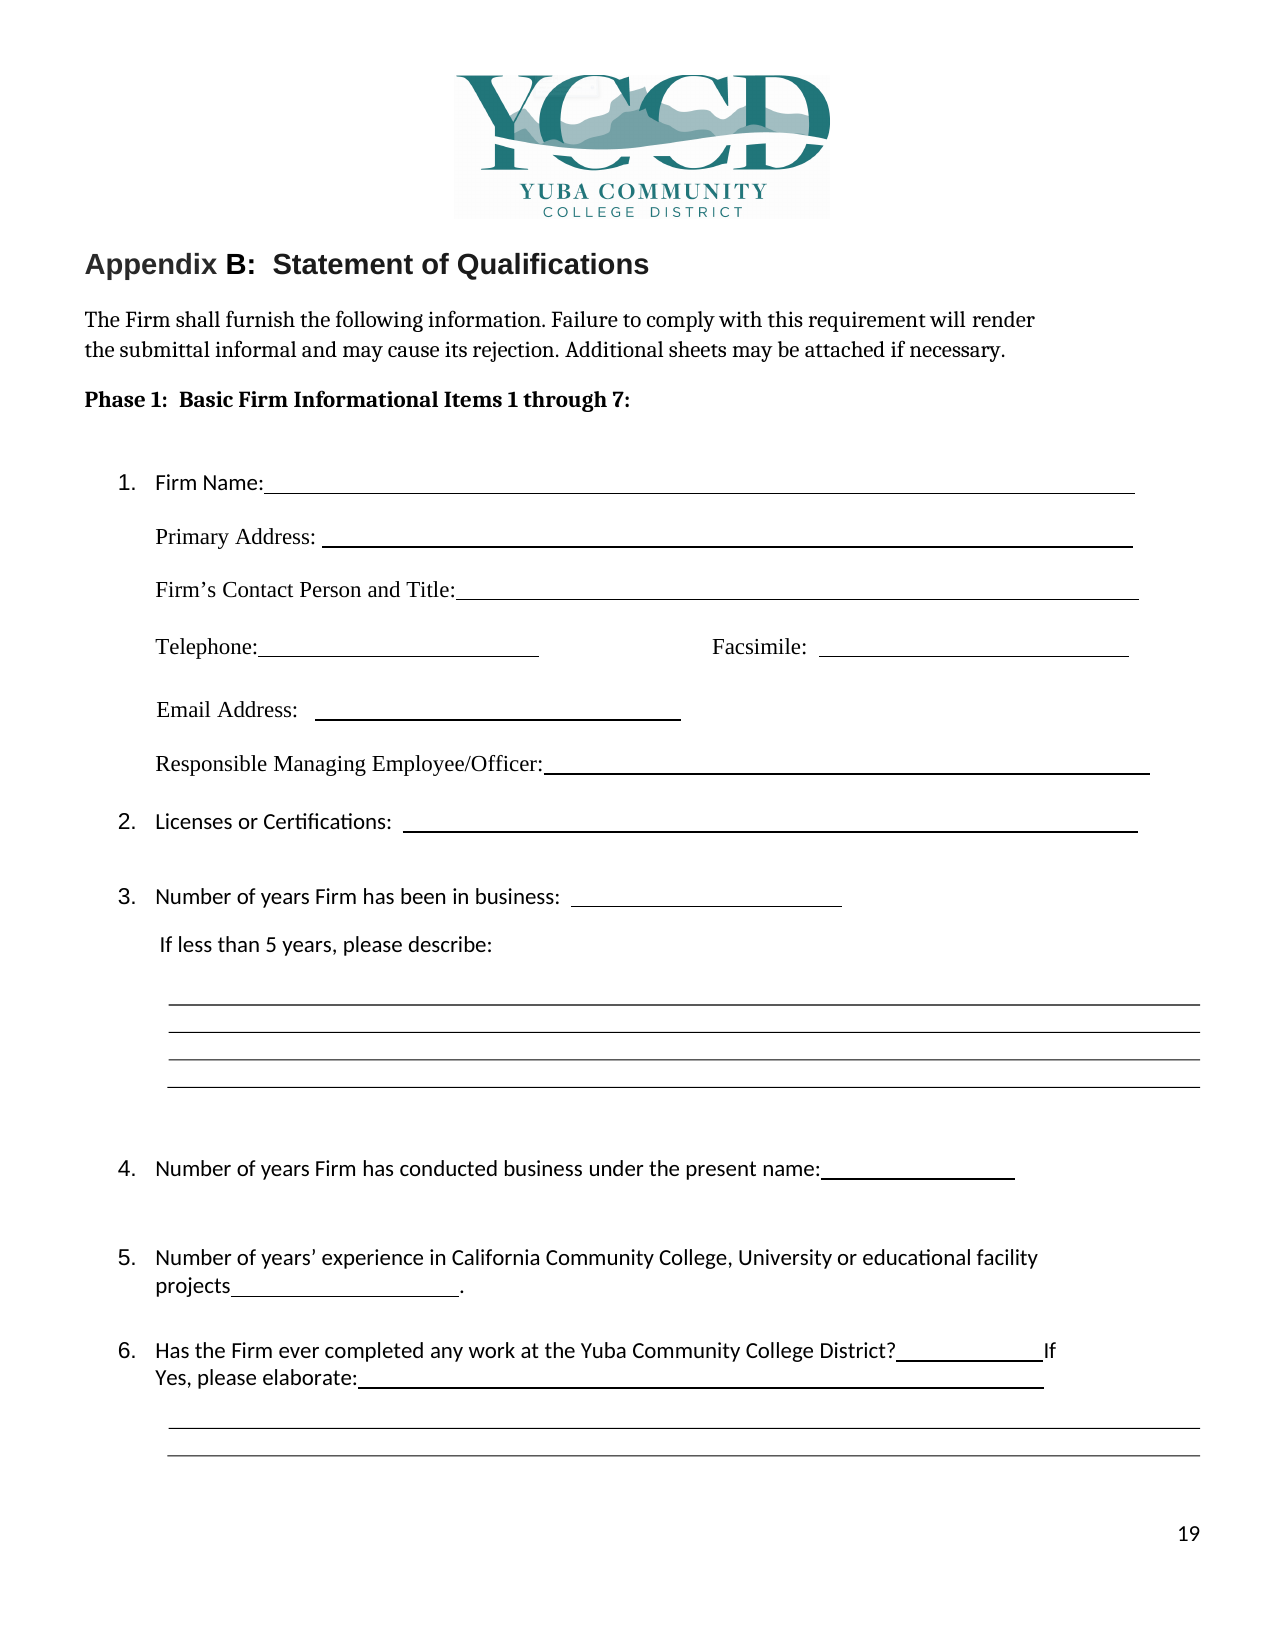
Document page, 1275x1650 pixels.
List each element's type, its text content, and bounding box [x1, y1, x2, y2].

text Telephone: Facsimile: [155, 633, 1200, 659]
list Number of years Firm has been in business: [118, 882, 789, 910]
subtitle Phase 1: Basic Firm Informational Items 1 through 7: [84, 387, 1200, 413]
list Number of years Firm has conducted business under the present name: [118, 1154, 1200, 1182]
list Licenses or Certifications: [118, 807, 1200, 835]
picture [454, 75, 831, 219]
text Responsible Managing Employee/Officer: [155, 751, 1200, 777]
text If less than 5 years, please describe: [159, 930, 789, 958]
text Firm’s Contact Person and Title: [155, 576, 1200, 603]
list Has the Firm ever completed any work at the Yuba Community College District? If Yes, please elaborate: [118, 1336, 1125, 1391]
text Primary Address: [155, 523, 1200, 550]
subtitle The Firm shall furnish the following information. Failure to comply with this requirement will render the submittal informal and may cause its rejection. Additional sheets may be attached if necessary. [84, 306, 1070, 363]
text Appendix B: Statement of Qualifications [84, 247, 1200, 281]
list Number of years’ experience in California Community College, University or educational facility projects . [118, 1243, 1063, 1299]
list Firm Name: [118, 468, 1200, 497]
text Email Address: [156, 697, 1200, 723]
